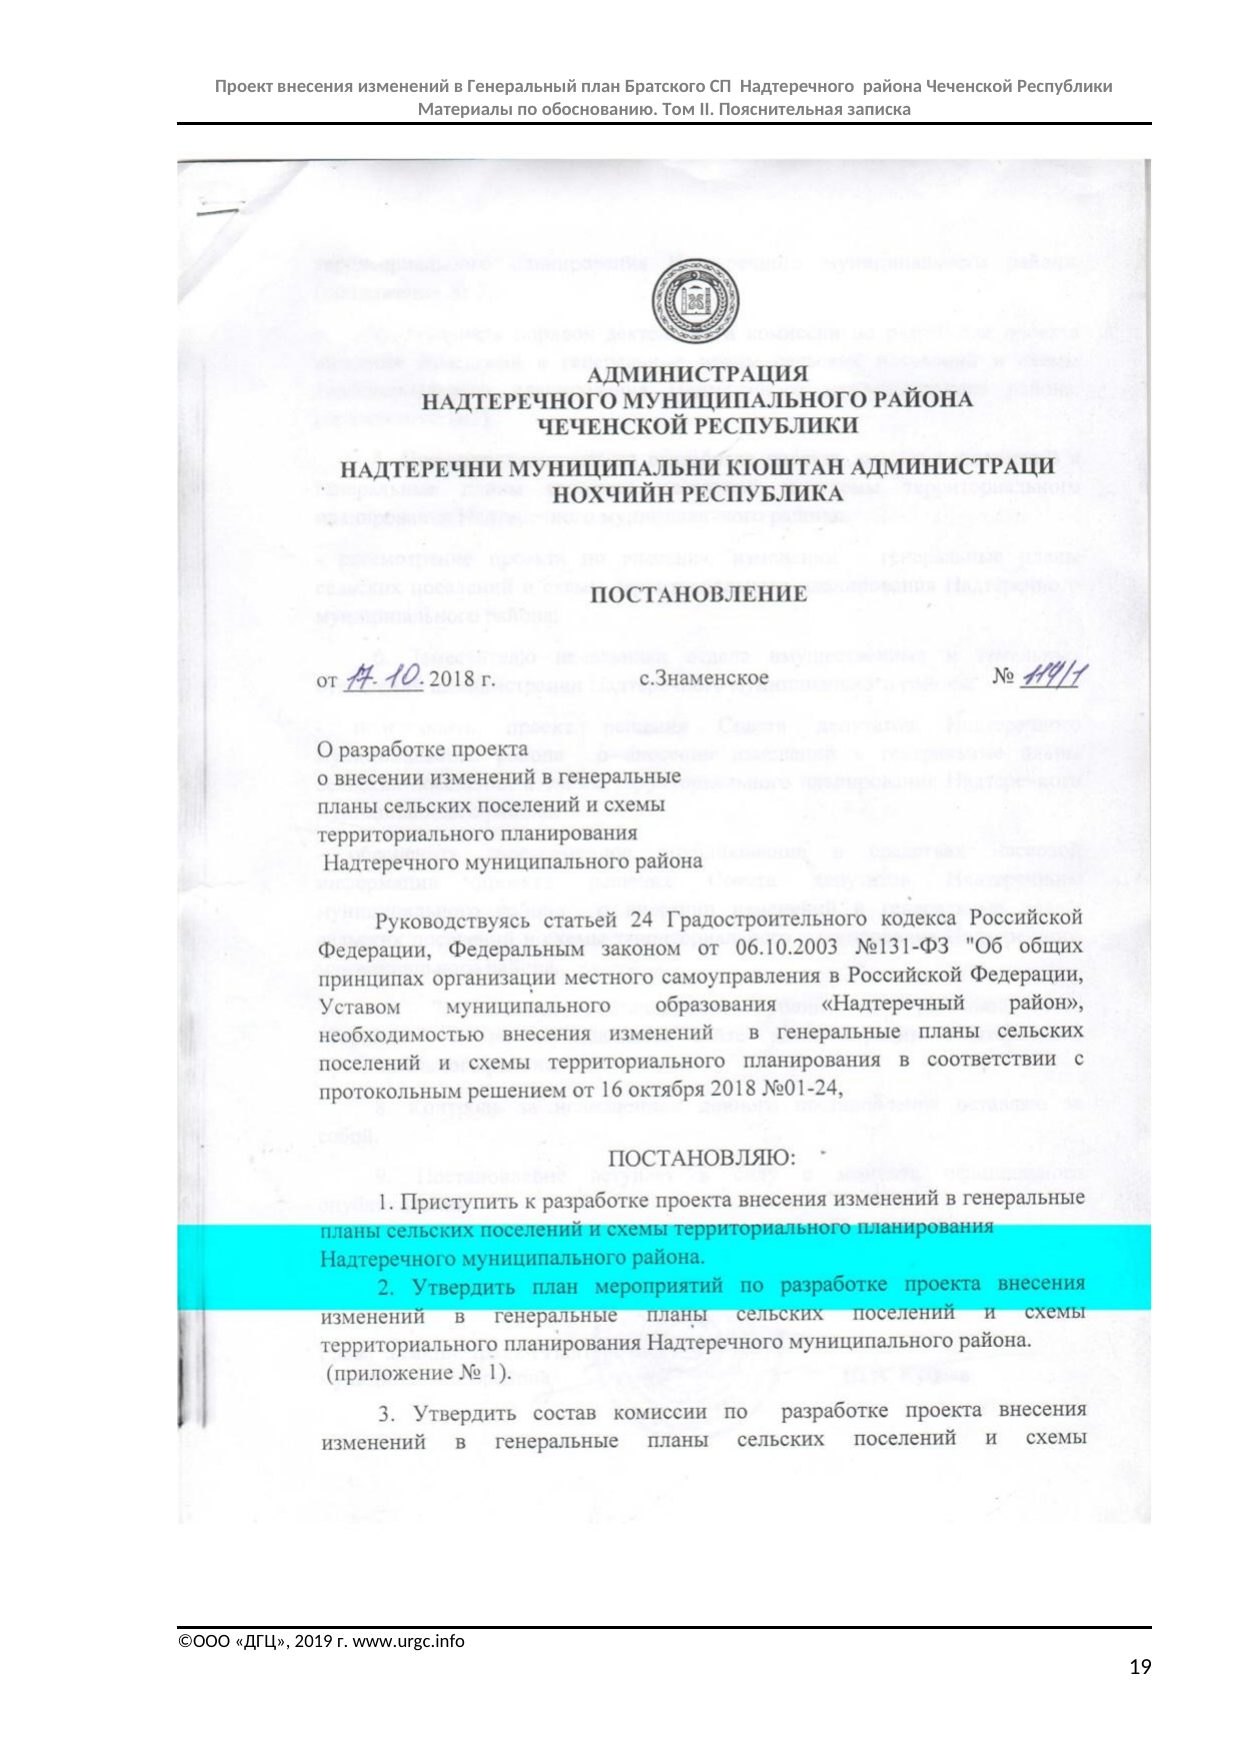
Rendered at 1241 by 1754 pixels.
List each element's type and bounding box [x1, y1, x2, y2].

picture [177, 152, 1152, 1531]
